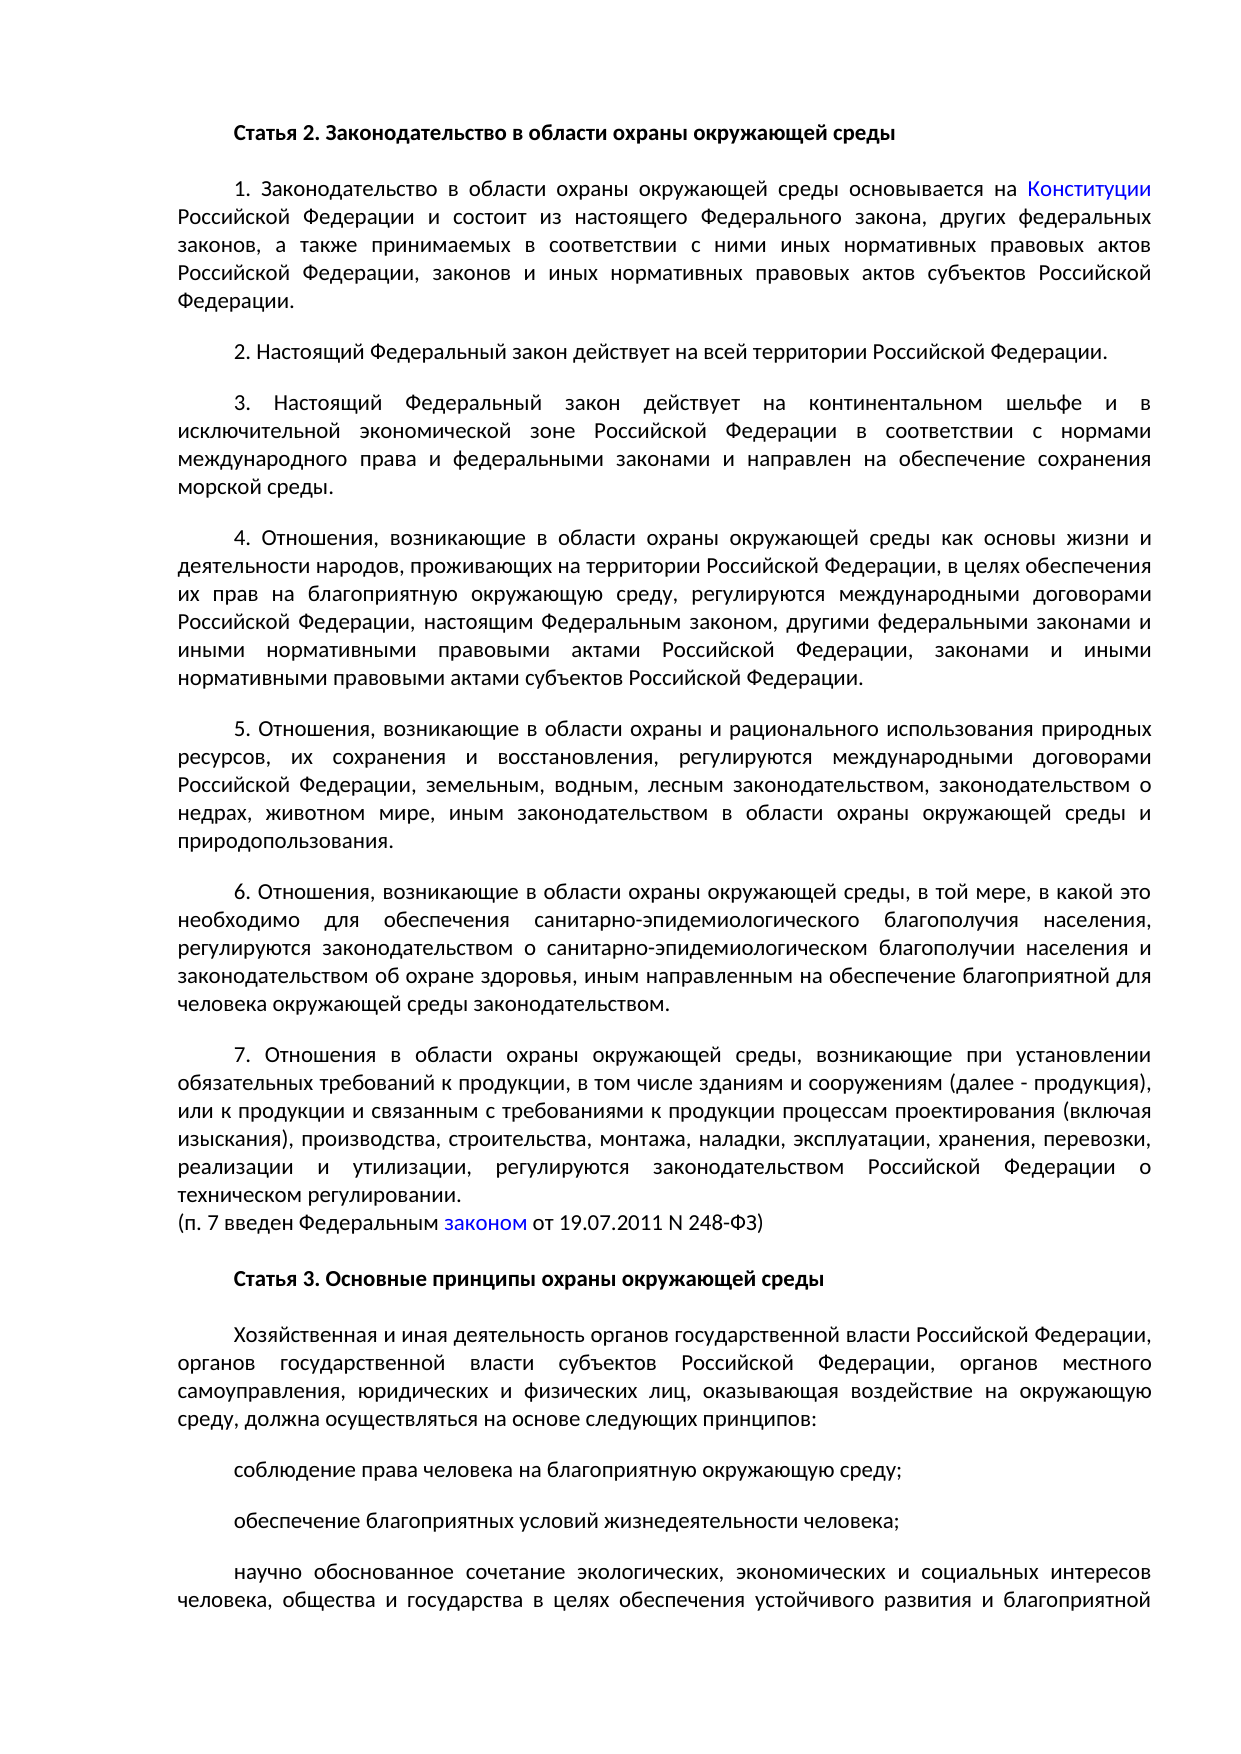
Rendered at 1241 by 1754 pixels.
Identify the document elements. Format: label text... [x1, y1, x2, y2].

text 5. Отношения, возникающие в области охраны и рационального использования природных ресурсов, их сохранения и восстановления, регулируются международными договорами Российской Федерации, земельным, водным, лесным законодательством, законодательством о недрах, животном мире, иным законодательством в области охраны окружающей среды и природопользования. [177, 714, 1152, 854]
text 1. Законодательство в области охраны окружающей среды основывается на Конституции Российской Федерации и состоит из настоящего Федерального закона, других федеральных законов, а также принимаемых в соответствии с ними иных нормативных правовых актов Российской Федерации, законов и иных нормативных правовых актов субъектов Российской Федерации. [177, 174, 1152, 314]
text 3. Настоящий Федеральный закон действует на континентальном шельфе и в исключительной экономической зоне Российской Федерации в соответствии с нормами международного права и федеральными законами и направлен на обеспечение сохранения морской среды. [177, 388, 1152, 500]
text 4. Отношения, возникающие в области охраны окружающей среды как основы жизни и деятельности народов, проживающих на территории Российской Федерации, в целях обеспечения их прав на благоприятную окружающую среду, регулируются международными договорами Российской Федерации, настоящим Федеральным законом, другими федеральными законами и иными нормативными правовыми актами Российской Федерации, законами и иными нормативными правовыми актами субъектов Российской Федерации. [177, 523, 1152, 691]
text Хозяйственная и иная деятельность органов государственной власти Российской Федерации, органов государственной власти субъектов Российской Федерации, органов местного самоуправления, юридических и физических лиц, оказывающая воздействие на окружающую среду, должна осуществляться на основе следующих принципов: [177, 1320, 1152, 1432]
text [177, 1557, 1152, 1613]
title Статья 3. Основные принципы охраны окружающей среды [177, 1264, 1152, 1292]
text 6. Отношения, возникающие в области охраны окружающей среды, в той мере, в какой это необходимо для обеспечения санитарно-эпидемиологического благополучия населения, регулируются законодательством о санитарно-эпидемиологическом благополучии населения и законодательством об охране здоровья, иным направленным на обеспечение благоприятной для человека окружающей среды законодательством. [177, 877, 1152, 1017]
text соблюдение права человека на благоприятную окружающую среду; [177, 1455, 1152, 1483]
text обеспечение благоприятных условий жизнедеятельности человека; [177, 1506, 1152, 1534]
text 2. Настоящий Федеральный закон действует на всей территории Российской Федерации. [177, 337, 1152, 365]
text (п. 7 введен Федеральным законом от 19.07.2011 N 248-ФЗ) [177, 1208, 1152, 1236]
title Статья 2. Законодательство в области охраны окружающей среды [177, 118, 1152, 146]
text 7. Отношения в области охраны окружающей среды, возникающие при установлении обязательных требований к продукции, в том числе зданиям и сооружениям (далее - продукция), или к продукции и связанным с требованиями к продукции процессам проектирования (включая изыскания), производства, строительства, монтажа, наладки, эксплуатации, хранения, перевозки, реализации и утилизации, регулируются законодательством Российской Федерации о техническом регулировании. [177, 1040, 1152, 1208]
